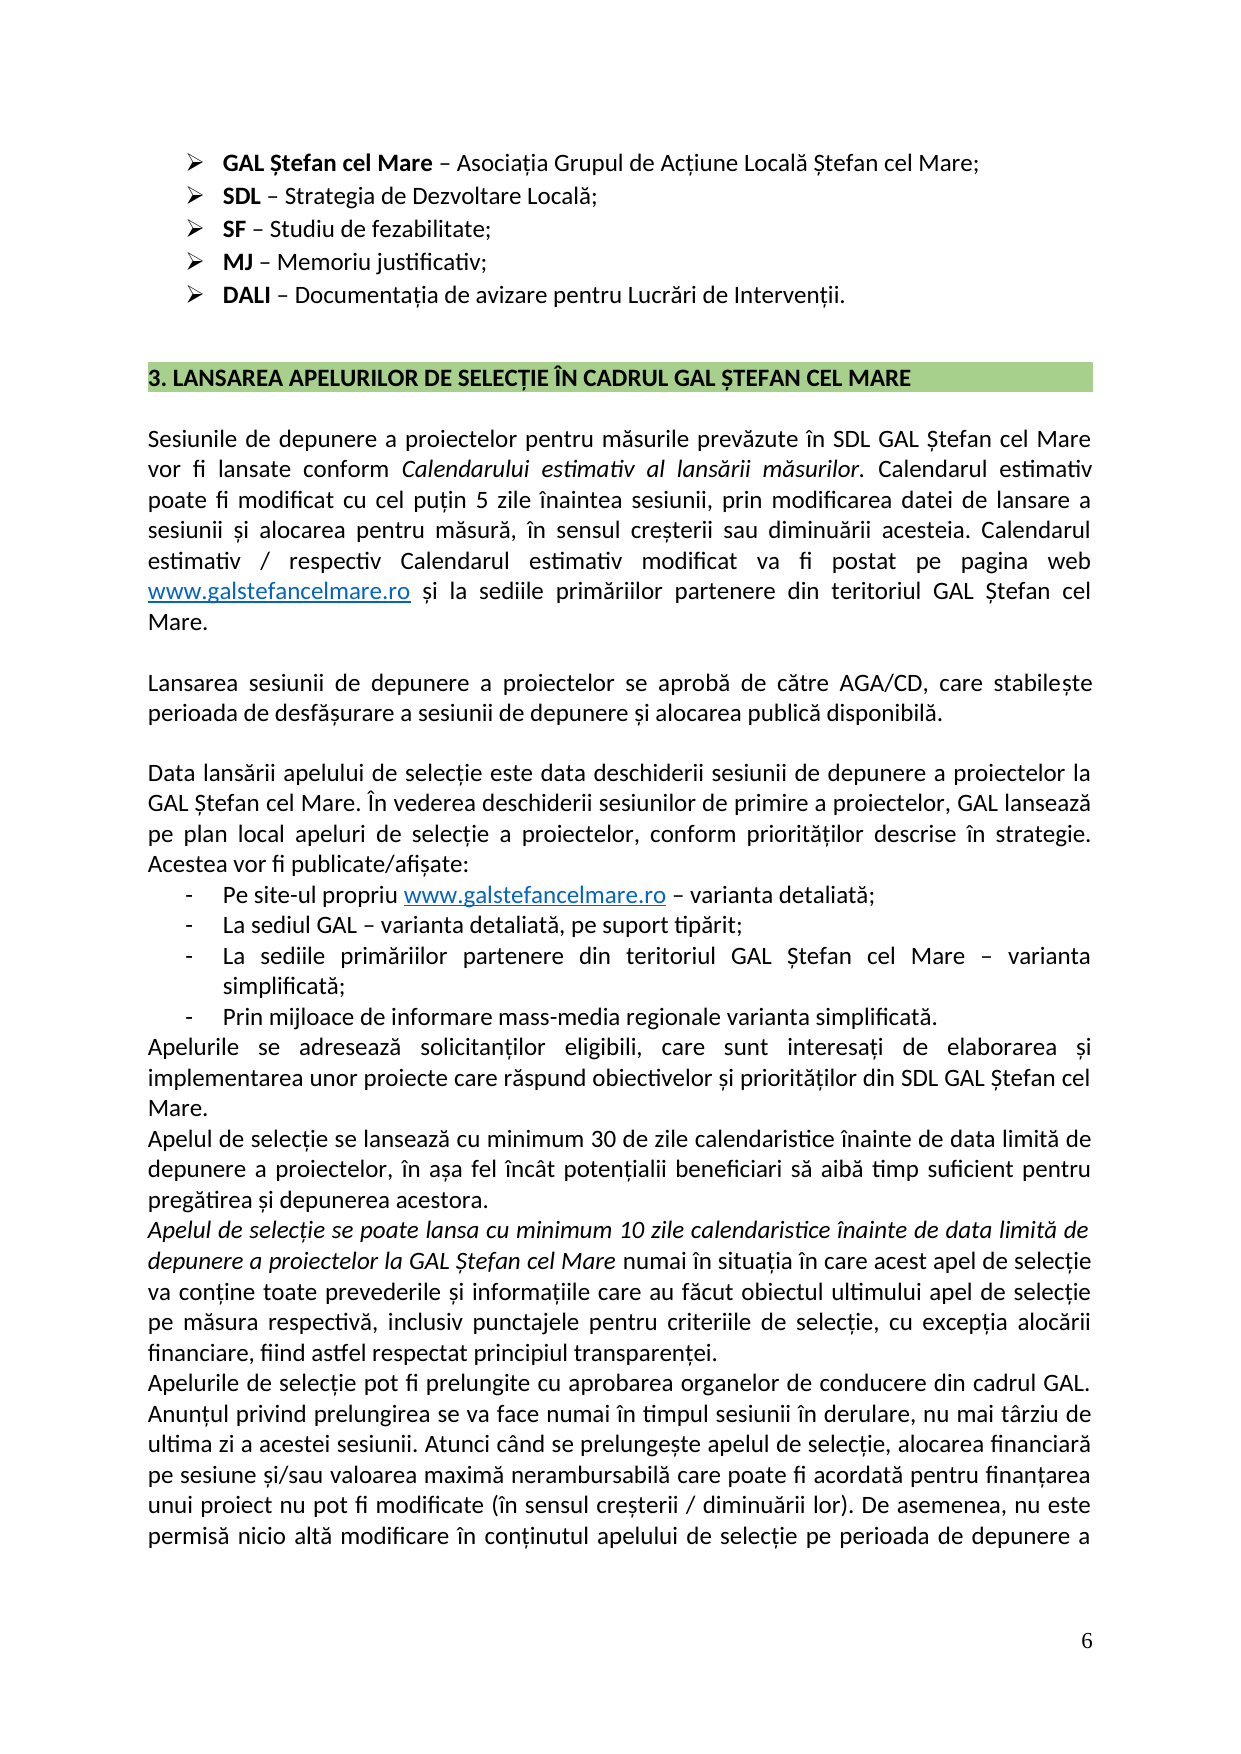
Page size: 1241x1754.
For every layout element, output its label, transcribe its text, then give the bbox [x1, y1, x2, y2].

list GAL Ștefan cel Mare – Asociația Grupul de Acțiune Locală Ștefan cel Mare; [185, 148, 1093, 178]
subtitle 3. LANSAREA APELURILOR DE SELECȚIE ÎN CADRUL GAL ȘTEFAN CEL MARE [148, 362, 1093, 392]
subtitle La sediile primăriilor partenere din teritoriul GAL Ștefan cel Mare – varianta simplificată; [185, 940, 1093, 1001]
subtitle La sediul GAL – varianta detaliată, pe suport tipărit; [185, 909, 1093, 940]
subtitle Pe site-ul propriu www.galstefancelmare.ro – varianta detaliată; [185, 879, 1093, 909]
text Apelurile se adresează solicitanților eligibili, care sunt interesați de elaborarea și implementarea unor proiecte care răspund obiectivelor și priorităților din SDL GAL Ștefan cel Mare. [148, 1031, 1093, 1123]
subtitle Sesiunile de depunere a proiectelor pentru măsurile prevăzute în SDL GAL Ștefan cel Mare vor fi lansate conform Calendarului estimativ al lansării măsurilor. Calendarul estimativ poate fi modificat cu cel puțin 5 zile înaintea sesiunii, prin modificarea datei de lansare a sesiunii și alocarea pentru măsură, în sensul creșterii sau diminuării acesteia. Calendarul estimativ / respectiv Calendarul estimativ modificat va fi postat pe pagina web www.galstefancelmare.ro și la sediile primăriilor partenere din teritoriul GAL Ștefan cel Mare. [148, 423, 1093, 636]
text Apelul de selecție se lansează cu minimum 30 de zile calendaristice înainte de data limită de depunere a proiectelor, în așa fel încât potențialii beneficiari să aibă timp suficient pentru pregătirea și depunerea acestora. [148, 1123, 1093, 1214]
list MJ – Memoriu justificativ; [185, 246, 1093, 277]
subtitle Lansarea sesiunii de depunere a proiectelor se aprobă de către AGA/CD, care stabileşte perioada de desfăşurare a sesiunii de depunere și alocarea publică disponibilă. [148, 667, 1093, 728]
list DALI – Documentația de avizare pentru Lucrări de Intervenții. [185, 279, 1093, 310]
subtitle Prin mijloace de informare mass-media regionale varianta simplificată. [185, 1001, 1093, 1031]
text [148, 1367, 1093, 1550]
list SDL – Strategia de Dezvoltare Locală; [185, 181, 1093, 211]
list SF – Studiu de fezabilitate; [185, 213, 1093, 244]
text Apelul de selecție se poate lansa cu minimum 10 zile calendaristice înainte de data limită de depunere a proiectelor la GAL Ștefan cel Mare numai în situația în care acest apel de selecție va conține toate prevederile și informațiile care au făcut obiectul ultimului apel de selecție pe măsura respectivă, inclusiv punctajele pentru criteriile de selecție, cu excepția alocării financiare, fiind astfel respectat principiul transparenței. [148, 1214, 1093, 1367]
subtitle Data lansării apelului de selecție este data deschiderii sesiunii de depunere a proiectelor la GAL Ștefan cel Mare. În vederea deschiderii sesiunilor de primire a proiectelor, GAL lansează pe plan local apeluri de selecție a proiectelor, conform priorităților descrise în strategie. Acestea vor fi publicate/afișate: [148, 728, 1093, 879]
